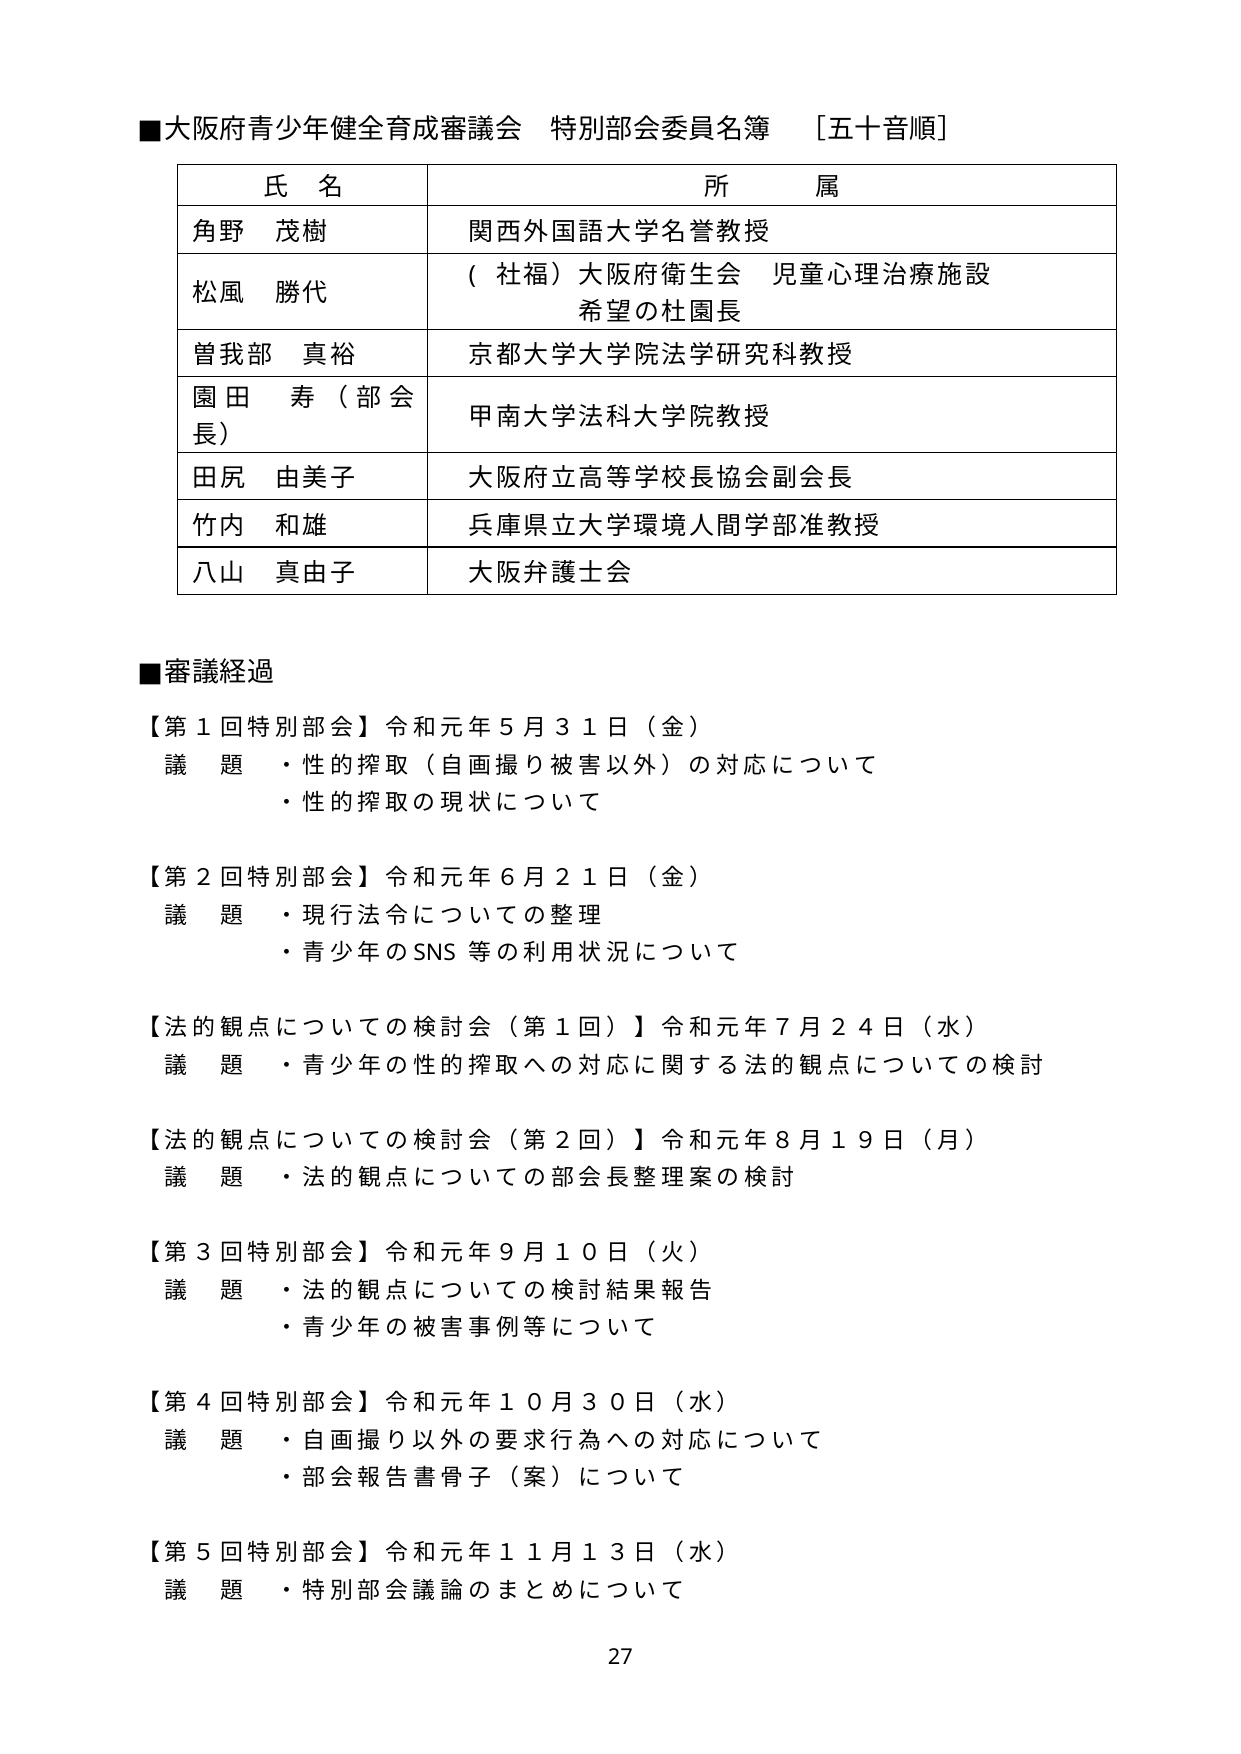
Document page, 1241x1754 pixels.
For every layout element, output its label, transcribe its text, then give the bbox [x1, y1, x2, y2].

table_cell 八山 真由子 [178, 548, 427, 594]
text 【法的観点についての検討会（第１回）】令和元年７月２４日（水） [137, 1007, 1103, 1045]
table_header 所 属 [428, 165, 1116, 205]
table_cell 大阪弁護士会 [428, 548, 1116, 594]
table_cell 竹内 和雄 [178, 500, 427, 546]
text ・部会報告書骨子（案）について [137, 1457, 1103, 1495]
text 議 題 ・性的搾取（自画撮り被害以外）の対応について [137, 745, 1103, 782]
table_cell 京都大学大学院法学研究科教授 [428, 330, 1116, 376]
table_cell 関西外国語大学名誉教授 [428, 206, 1116, 252]
text 議 題 ・青少年の性的搾取への対応に関する法的観点についての検討 [137, 1045, 1103, 1082]
text 【第５回特別部会】令和元年１１月１３日（水） [137, 1532, 1103, 1570]
table_cell 松風 勝代 [178, 254, 427, 328]
text ・性的搾取の現状について [137, 782, 1103, 820]
table_cell 田尻 由美子 [178, 453, 427, 499]
table_cell 兵庫県立大学環境人間学部准教授 [428, 500, 1116, 546]
text ・青少年の被害事例等について [137, 1307, 1103, 1345]
text ■審議経過 [137, 632, 1103, 707]
table_header 氏 名 [178, 165, 427, 205]
text ■大阪府青少年健全育成審議会 特別部会委員名簿 ［五十音順］ [137, 89, 1103, 164]
table_cell 大阪府立高等学校長協会副会長 [428, 453, 1116, 499]
text 議 題 ・法的観点についての部会長整理案の検討 [137, 1157, 1103, 1195]
text 議 題 ・特別部会議論のまとめについて [137, 1570, 1103, 1607]
text 【法的観点についての検討会（第２回）】令和元年８月１９日（月） [137, 1120, 1103, 1157]
table_cell 角野 茂樹 [178, 206, 427, 252]
text 議 題 ・法的観点についての検討結果報告 [137, 1270, 1103, 1307]
text 【第４回特別部会】令和元年１０月３０日（水） [137, 1382, 1103, 1420]
text 【第２回特別部会】令和元年６月２１日（金） [137, 857, 1103, 895]
text 議 題 ・自画撮り以外の要求行為への対応について [137, 1420, 1103, 1457]
text ・青少年のSNS等の利用状況について [137, 932, 1103, 970]
text 議 題 ・現行法令についての整理 [137, 895, 1103, 932]
text 【第１回特別部会】令和元年５月３１日（金） [137, 707, 1103, 745]
text 【第３回特別部会】令和元年９月１０日（火） [137, 1232, 1103, 1270]
table_cell 園田 寿（部会長） [178, 377, 427, 452]
table_cell (社福）大阪府衛生会 児童心理治療施設 希望の杜園長 [428, 254, 1116, 328]
table_cell 甲南大学法科大学院教授 [428, 377, 1116, 452]
table_cell 曽我部 真裕 [178, 330, 427, 376]
